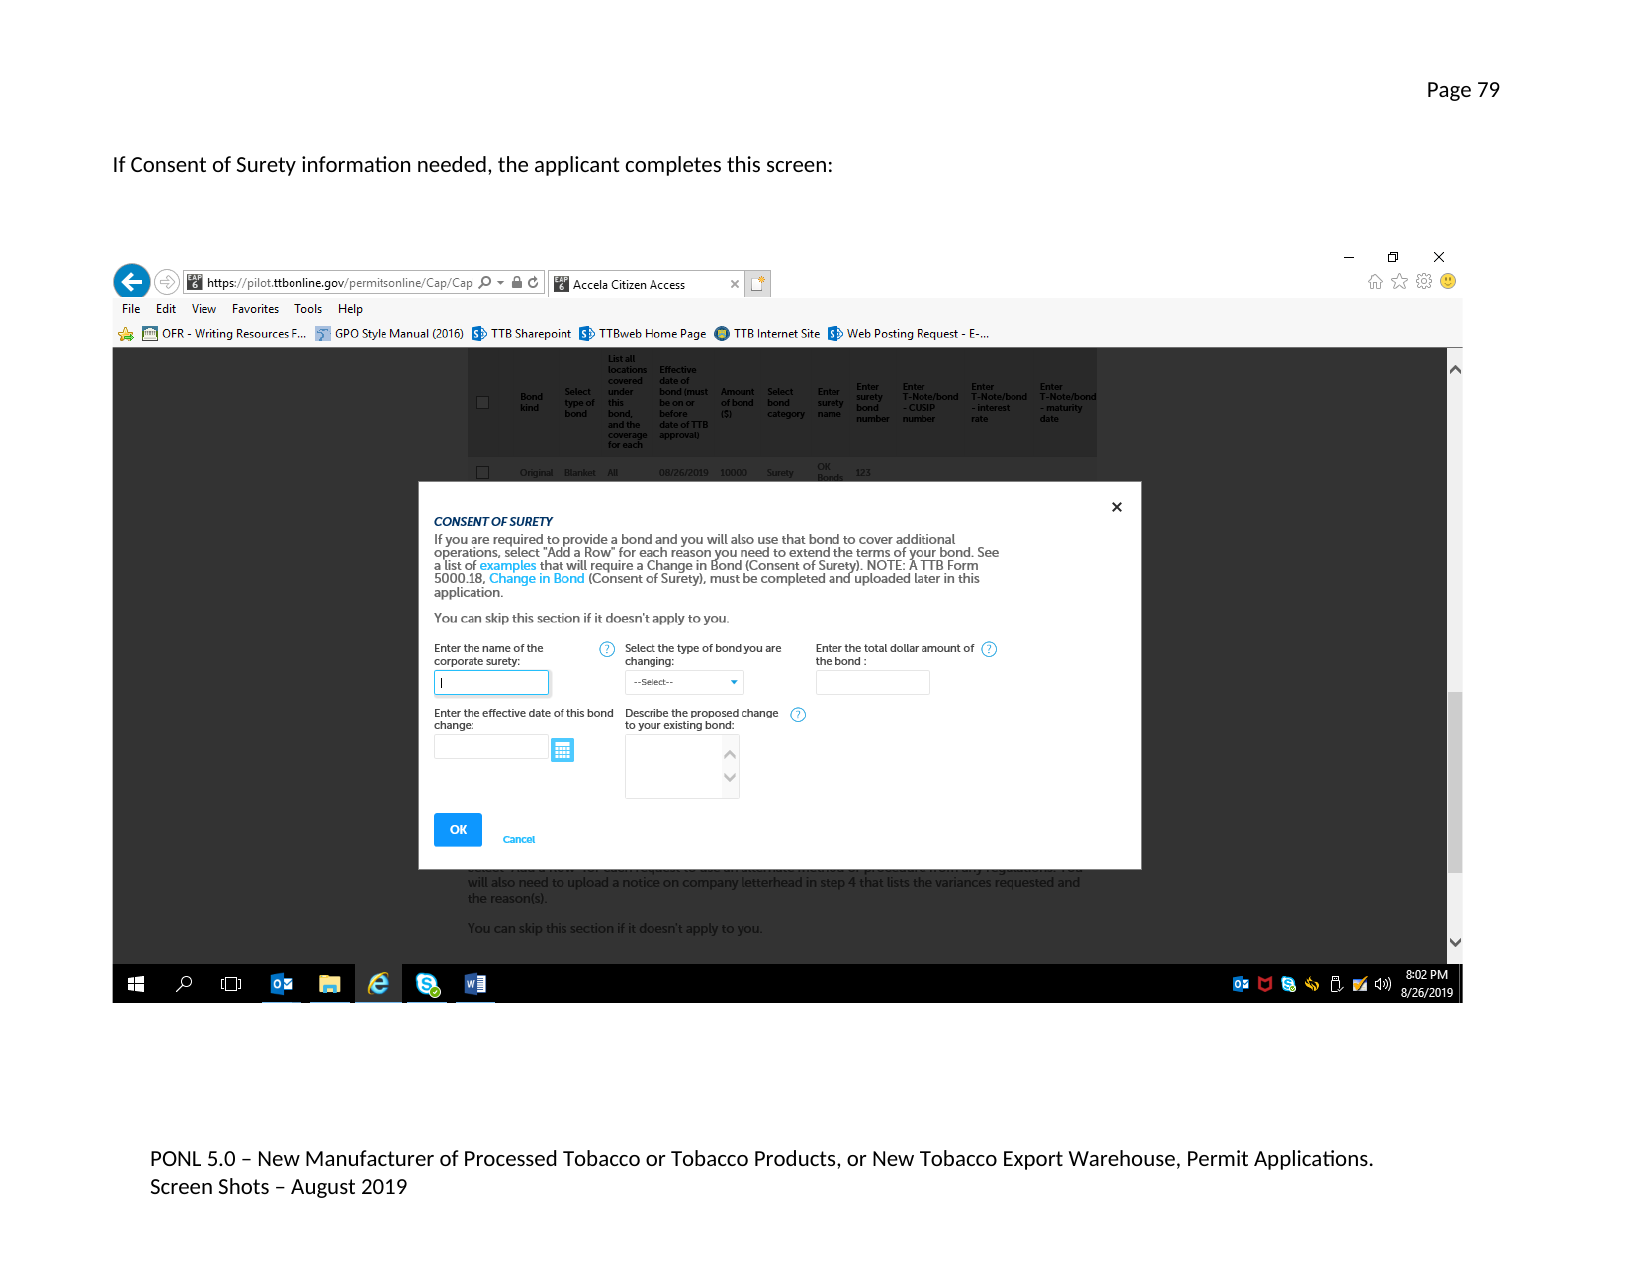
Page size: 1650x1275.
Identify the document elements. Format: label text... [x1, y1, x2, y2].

text If Consent of Surety information needed, the applicant completes this screen: [112, 150, 1537, 178]
picture [112, 243, 1463, 1003]
